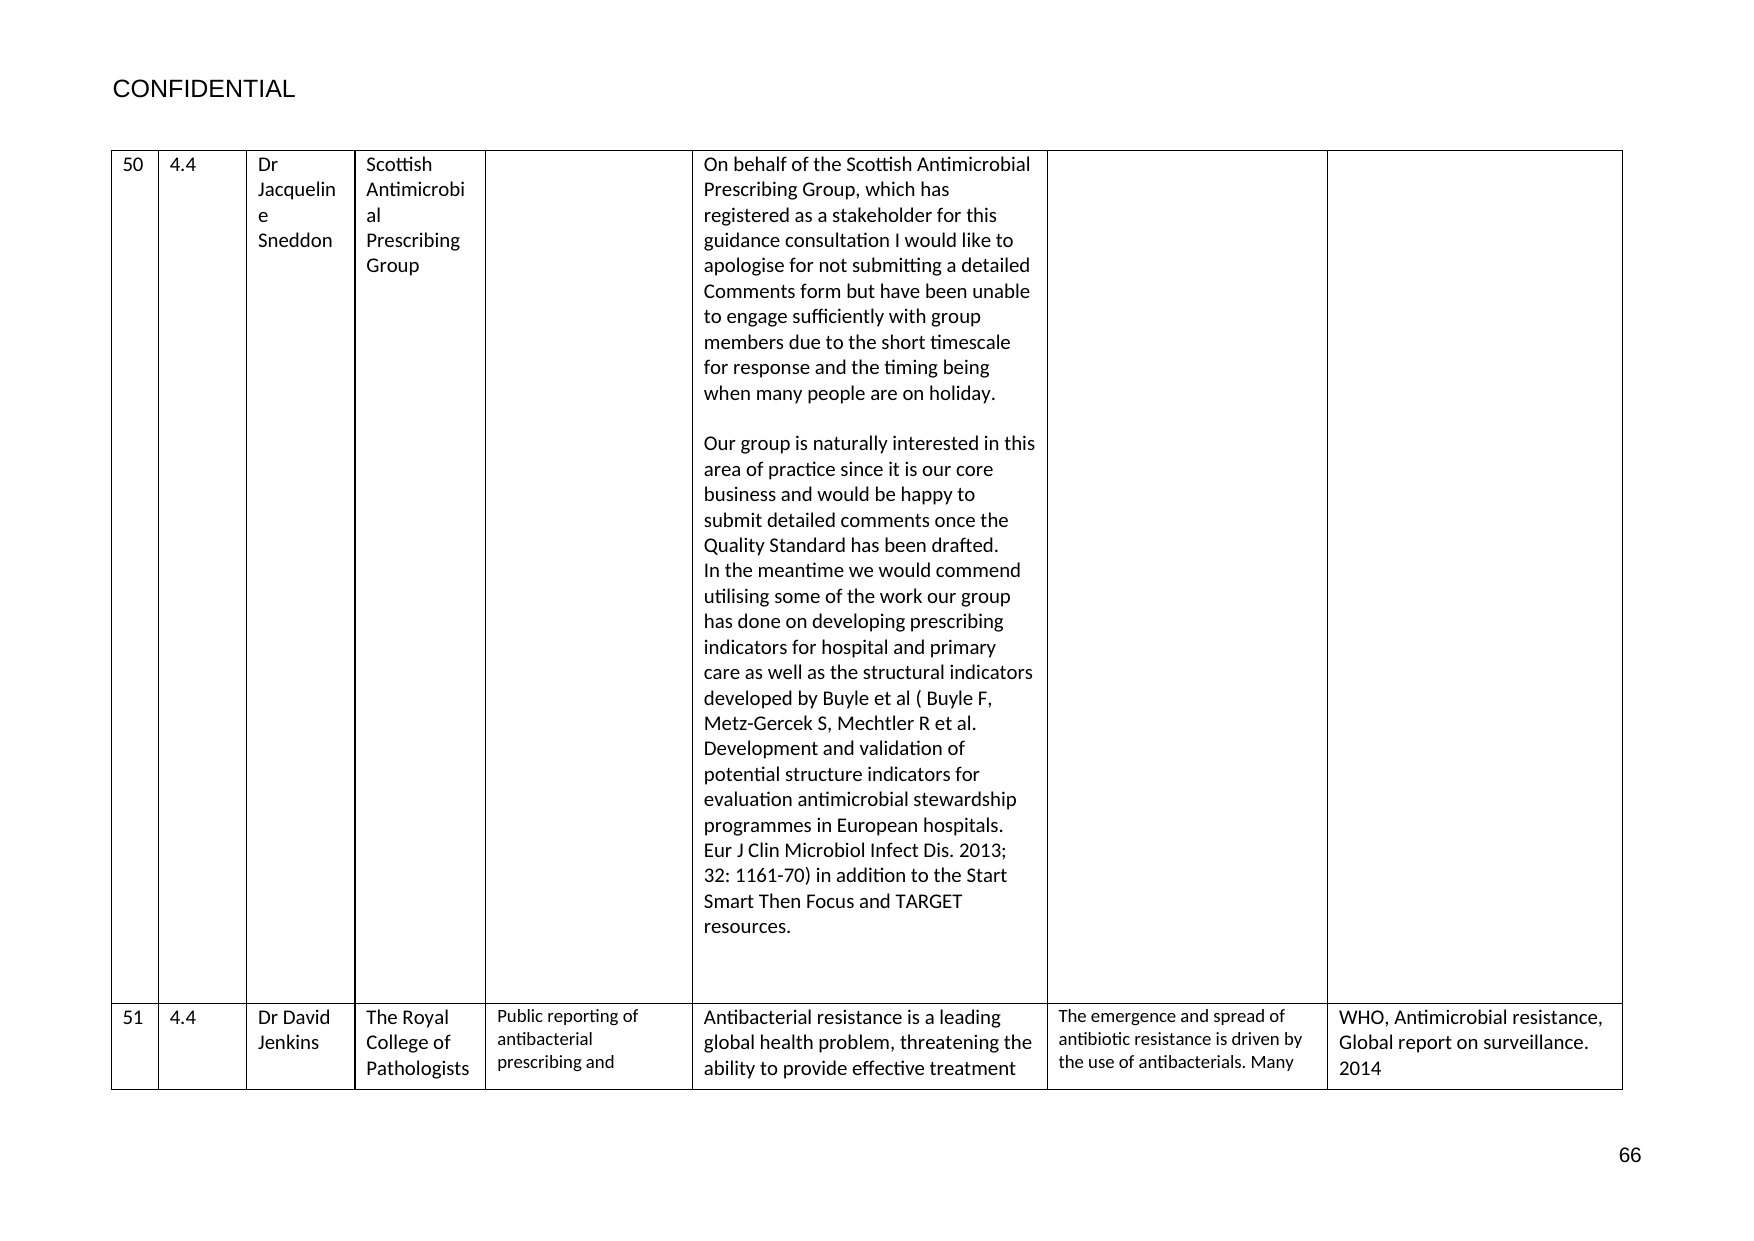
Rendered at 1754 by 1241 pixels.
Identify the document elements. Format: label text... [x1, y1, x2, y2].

table_cell [1048, 151, 1327, 1003]
table_cell Scottish Antimicrobial Prescribing Group [356, 151, 485, 1003]
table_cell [486, 1004, 692, 1089]
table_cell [1048, 1004, 1327, 1089]
table_cell 50 [112, 151, 158, 1003]
table_cell 51 [112, 1004, 158, 1089]
table_cell [486, 151, 692, 1003]
table_cell On behalf of the Scottish Antimicrobial Prescribing Group, which has registered as a stakeholder for this guidance consultation I would like to apologise for not submitting a detailed Comments form but have been unable to engage sufficiently with group members due to the short timescale for response and the timing being when many people are on holiday. Our group is naturally interested in this area of practice since it is our core business and would be happy to submit detailed comments once the Quality Standard has been drafted. In the meantime we would commend utilising some of the work our group has done on developing prescribing indicators for hospital and primary care as well as the structural indicators developed by Buyle et al ( Buyle F, Metz-Gercek S, Mechtler R et al. Development and validation of potential structure indicators for evaluation antimicrobial stewardship programmes in European hospitals. Eur J Clin Microbiol Infect Dis. 2013; 32: 1161-70) in addition to the Start Smart Then Focus and TARGET resources. [693, 151, 1047, 1003]
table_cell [356, 1004, 485, 1089]
table_cell [1328, 151, 1622, 1003]
table_cell Dr David Jenkins [247, 1004, 354, 1089]
table_cell 4.4 [159, 1004, 246, 1089]
table_cell 4.4 [159, 151, 246, 1003]
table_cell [693, 1004, 1047, 1089]
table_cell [1328, 1004, 1622, 1089]
table_cell Dr Jacqueline Sneddon [247, 151, 354, 1003]
